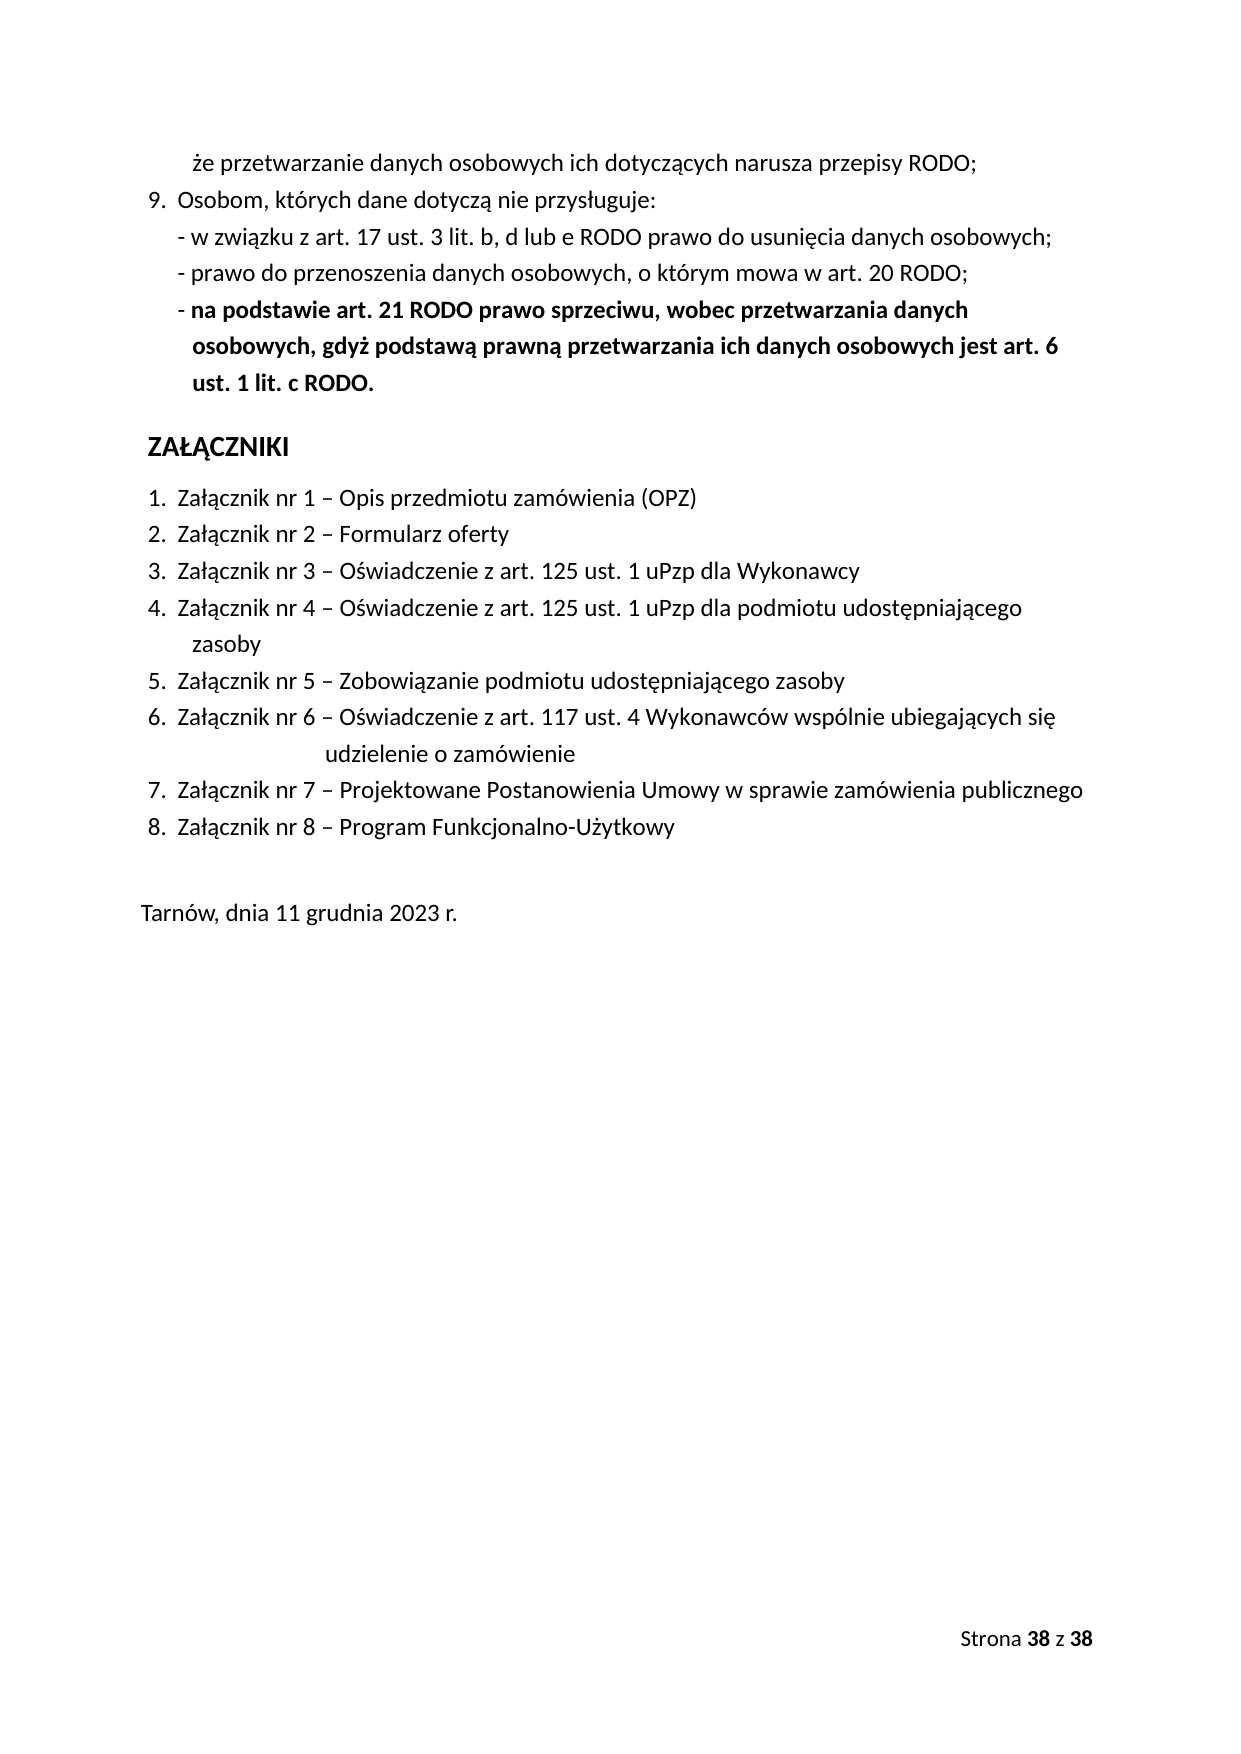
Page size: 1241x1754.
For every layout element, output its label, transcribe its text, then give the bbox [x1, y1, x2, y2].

text - na podstawie art. 21 RODO prawo sprzeciwu, wobec przetwarzania danych osobowych, gdyż podstawą prawną przetwarzania ich danych osobowych jest art. 6 ust. 1 lit. c RODO. [177, 294, 1093, 397]
text - w związku z art. 17 ust. 3 lit. b, d lub e RODO prawo do usunięcia danych osobowych; [148, 221, 1093, 251]
list Załącznik nr 5 – Zobowiązanie podmiotu udostępniającego zasoby [148, 665, 1093, 695]
text Tarnów, dnia 11 grudnia 2023 r. [141, 898, 1093, 928]
list Załącznik nr 6 – Oświadczenie z art. 117 ust. 4 Wykonawców wspólnie ubiegających się udzielenie o zamówienie [148, 701, 1093, 768]
list Załącznik nr 7 – Projektowane Postanowienia Umowy w sprawie zamówienia publicznego [148, 774, 1093, 805]
list Załącznik nr 3 – Oświadczenie z art. 125 ust. 1 uPzp dla Wykonawcy [148, 555, 1093, 586]
list Załącznik nr 8 – Program Funkcjonalno-Użytkowy [148, 811, 1093, 842]
list Załącznik nr 1 – Opis przedmiotu zamówienia (OPZ) [148, 482, 1093, 512]
list Osobom, których dane dotyczą nie przysługuje: [148, 184, 1093, 215]
list Załącznik nr 2 – Formularz oferty [148, 518, 1093, 549]
text - prawo do przenoszenia danych osobowych, o którym mowa w art. 20 RODO; [148, 257, 1093, 288]
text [177, 148, 1093, 178]
list Załącznik nr 4 – Oświadczenie z art. 125 ust. 1 uPzp dla podmiotu udostępniającego zasoby [148, 592, 1093, 659]
text ZAŁĄCZNIKI [148, 428, 1093, 464]
